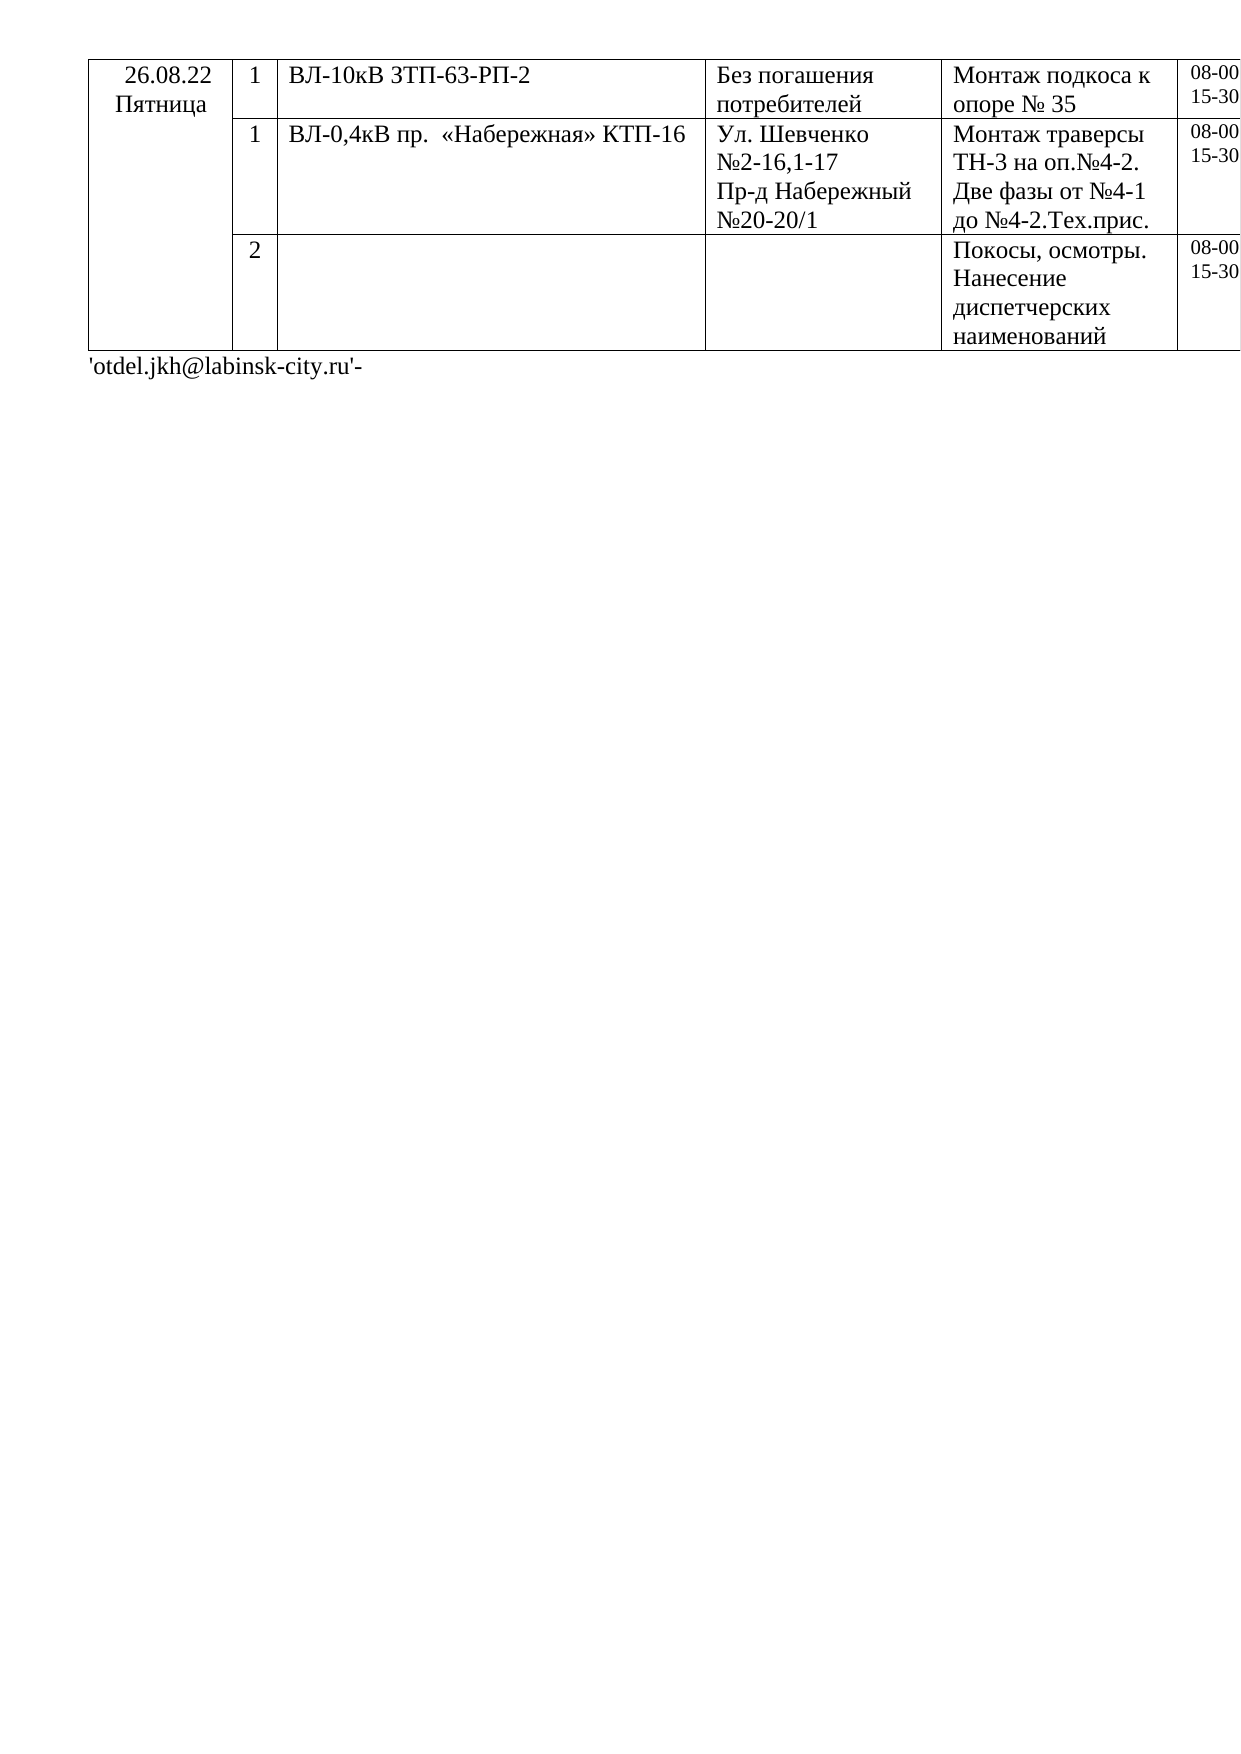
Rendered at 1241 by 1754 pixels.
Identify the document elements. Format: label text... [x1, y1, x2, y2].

table_cell 08-00 15-30 [1178, 235, 1240, 350]
table_cell Монтаж траверсы ТН-3 на оп.№4-2. Две фазы от №4-1 до №4-2.Тех.прис. [942, 119, 1177, 234]
table_cell Без погашения потребителей [706, 60, 941, 118]
table_cell ВЛ-10кВ ЗТП-63-РП-2 [278, 60, 705, 118]
table_cell [706, 235, 941, 350]
table_cell Ул. Шевченко №2-16,1-17 Пр-д Набережный №20-20/1 [706, 119, 941, 234]
table_cell 08-00 15-30 [1178, 119, 1240, 234]
table_cell 26.08.22 Пятница [89, 60, 232, 350]
table_cell [278, 235, 705, 350]
table_cell Покосы, осмотры. Нанесение диспетчерских наименований [942, 235, 1177, 350]
table_cell ВЛ-0,4кВ пр. «Набережная» КТП-16 [278, 119, 705, 234]
table_cell 1 [233, 119, 277, 234]
table_cell 1 [233, 60, 277, 118]
text 'otdel.jkh@labinsk-city.ru'- [89, 351, 1166, 379]
table_cell 2 [233, 235, 277, 350]
table_cell Монтаж подкоса к опоре № 35 [942, 60, 1177, 118]
table_cell 08-00 15-30 [1178, 60, 1240, 118]
